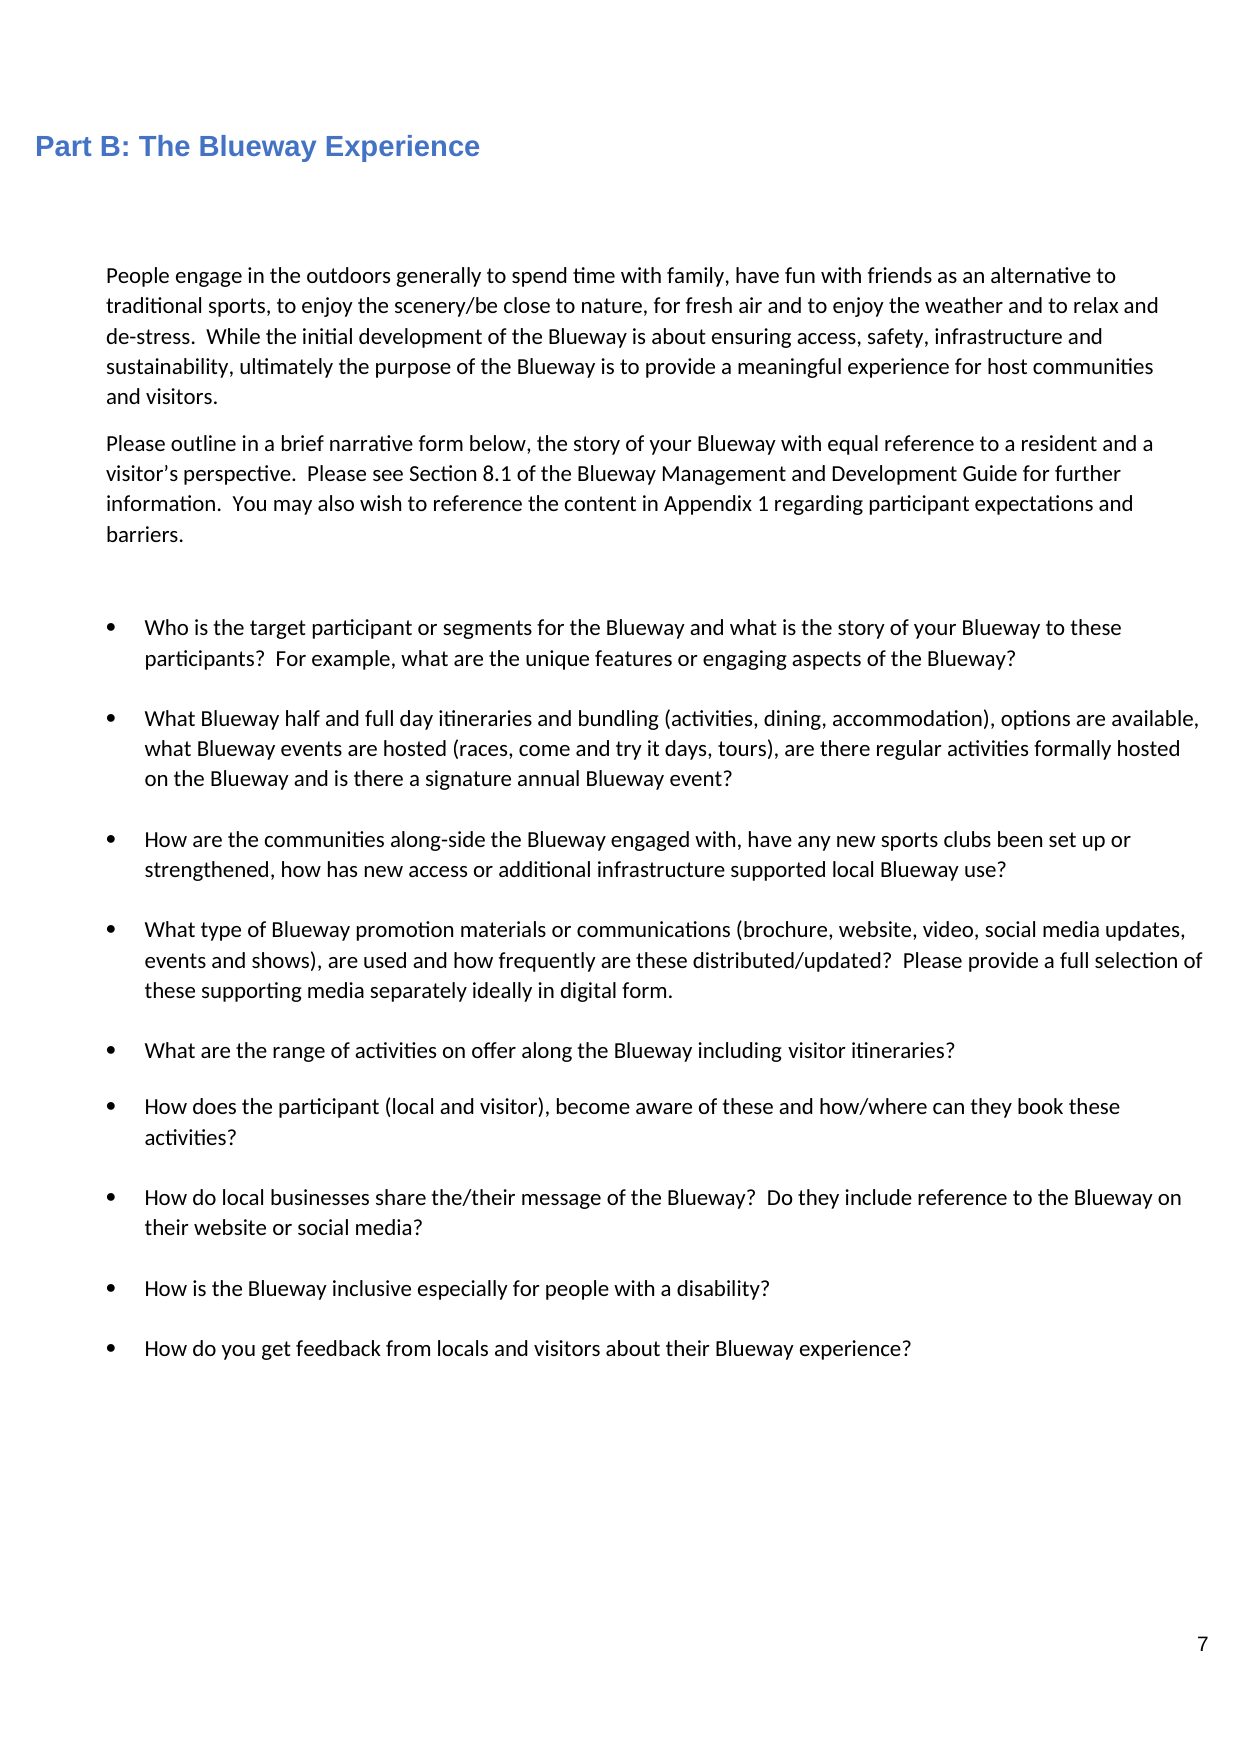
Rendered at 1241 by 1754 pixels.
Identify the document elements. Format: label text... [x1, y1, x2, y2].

list How do you get feedback from locals and visitors about their Blueway experience? [107, 1334, 1208, 1362]
text Please outline in a brief narrative form below, the story of your Blueway with equal reference to a resident and a visitor’s perspective. Please see Section 8.1 of the Blueway Management and Development Guide for further information. You may also wish to reference the content in Appendix 1 regarding participant expectations and barriers. [106, 429, 1169, 548]
subtitle Part B: The Blueway Experience [35, 129, 1208, 163]
list Who is the target participant or segments for the Blueway and what is the story of your Blueway to these participants? For example, what are the unique features or engaging aspects of the Blueway? [107, 613, 1208, 672]
list How does the participant (local and visitor), become aware of these and how/where can they book these activities? [107, 1092, 1208, 1151]
text People engage in the outdoors generally to spend time with family, have fun with friends as an alternative to traditional sports, to enjoy the scenery/be close to nature, for fresh air and to enjoy the weather and to relax and de-stress. While the initial development of the Blueway is about ensuring access, safety, infrastructure and sustainability, ultimately the purpose of the Blueway is to provide a meaningful experience for host communities and visitors. [106, 261, 1169, 410]
list How do local businesses share the/their message of the Blueway? Do they include reference to the Blueway on their website or social media? [107, 1183, 1208, 1241]
list What Blueway half and full day itineraries and bundling (activities, dining, accommodation), options are available, what Blueway events are hosted (races, come and try it days, tours), are there regular activities formally hosted on the Blueway and is there a signature annual Blueway event? [107, 704, 1208, 792]
list How is the Blueway inclusive especially for people with a disability? [107, 1274, 1208, 1302]
list What type of Blueway promotion materials or communications (brochure, website, video, social media updates, events and shows), are used and how frequently are these distributed/updated? Please provide a full selection of these supporting media separately ideally in digital form. [107, 916, 1208, 1004]
list What are the range of activities on offer along the Blueway including visitor itineraries? [107, 1036, 1208, 1064]
list How are the communities along-side the Blueway engaged with, have any new sports clubs been set up or strengthened, how has new access or additional infrastructure supported local Blueway use? [107, 825, 1208, 883]
